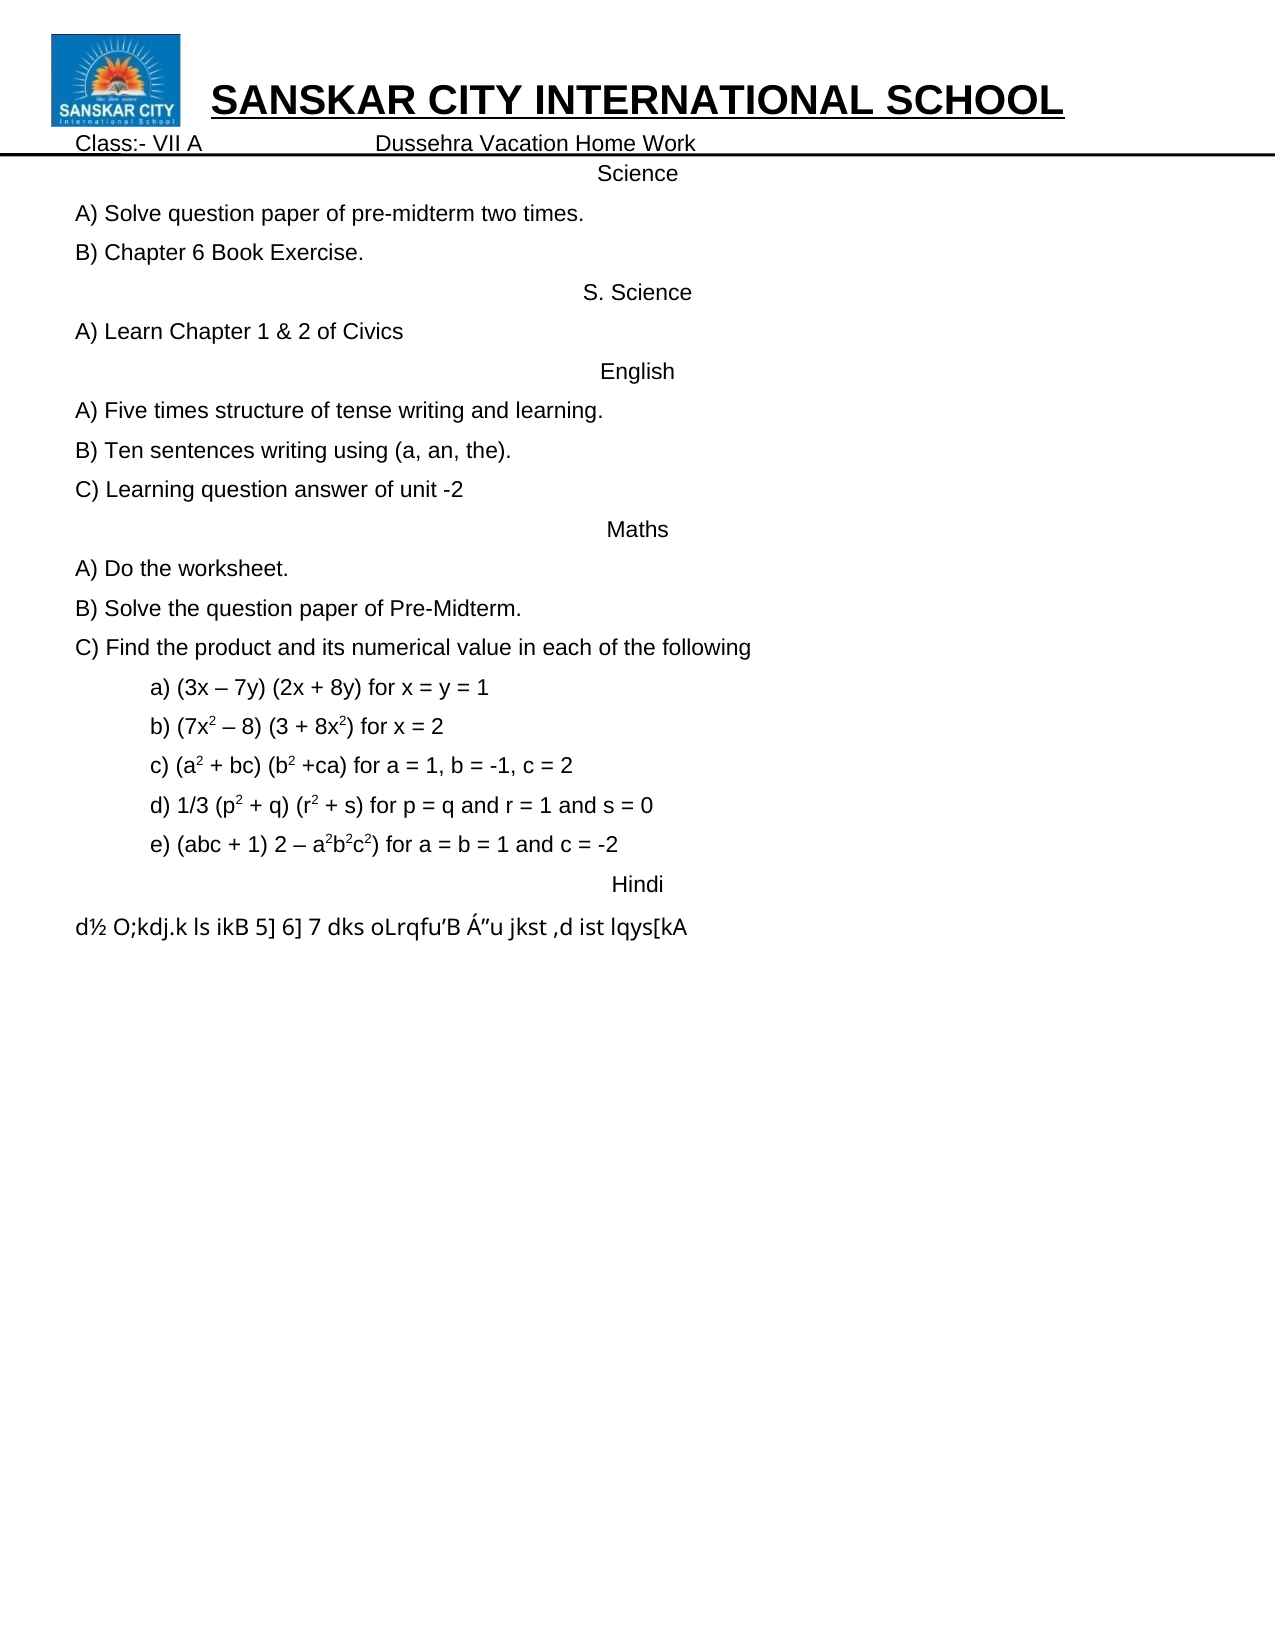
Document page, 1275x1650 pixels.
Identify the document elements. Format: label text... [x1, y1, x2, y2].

picture [51, 34, 181, 127]
text d½ O;kdj.k ls ikB 5] 6] 7 dks oLrqfu’B Á”u jkst ,d ist lqys[kA [75, 910, 1200, 942]
text A) Learn Chapter 1 & 2 of Civics [75, 318, 1200, 344]
text Science [75, 160, 1200, 187]
text A) Do the worksheet. [75, 555, 1200, 581]
text B) Ten sentences writing using (a, an, the). [75, 437, 1200, 463]
text e) (abc + 1) 2 – a2b2c2) for a = b = 1 and c = -2 [75, 831, 1200, 858]
text B) Solve the question paper of Pre-Midterm. [75, 594, 1200, 621]
text English [75, 358, 1200, 384]
text SANSKAR CITY INTERNATIONAL SCHOOL [75, 75, 1200, 123]
text A) Solve question paper of pre-midterm two times. [75, 200, 1200, 226]
text c) (a2 + bc) (b2 +ca) for a = 1, b = -1, c = 2 [75, 752, 1200, 779]
text Class:- VII A Dussehra Vacation Home Work [75, 130, 1200, 153]
text a) (3x – 7y) (2x + 8y) for x = y = 1 [75, 673, 1200, 700]
text B) Chapter 6 Book Exercise. [75, 239, 1200, 266]
text C) Find the product and its numerical value in each of the following [75, 634, 1200, 660]
text A) Five times structure of tense writing and learning. [75, 397, 1200, 423]
text d) 1/3 (p2 + q) (r2 + s) for p = q and r = 1 and s = 0 [75, 792, 1200, 818]
text C) Learning question answer of unit -2 [75, 476, 1200, 502]
text Maths [75, 516, 1200, 542]
text Hindi [75, 871, 1200, 897]
text S. Science [75, 279, 1200, 305]
text b) (7x2 – 8) (3 + 8x2) for x = 2 [75, 713, 1200, 739]
